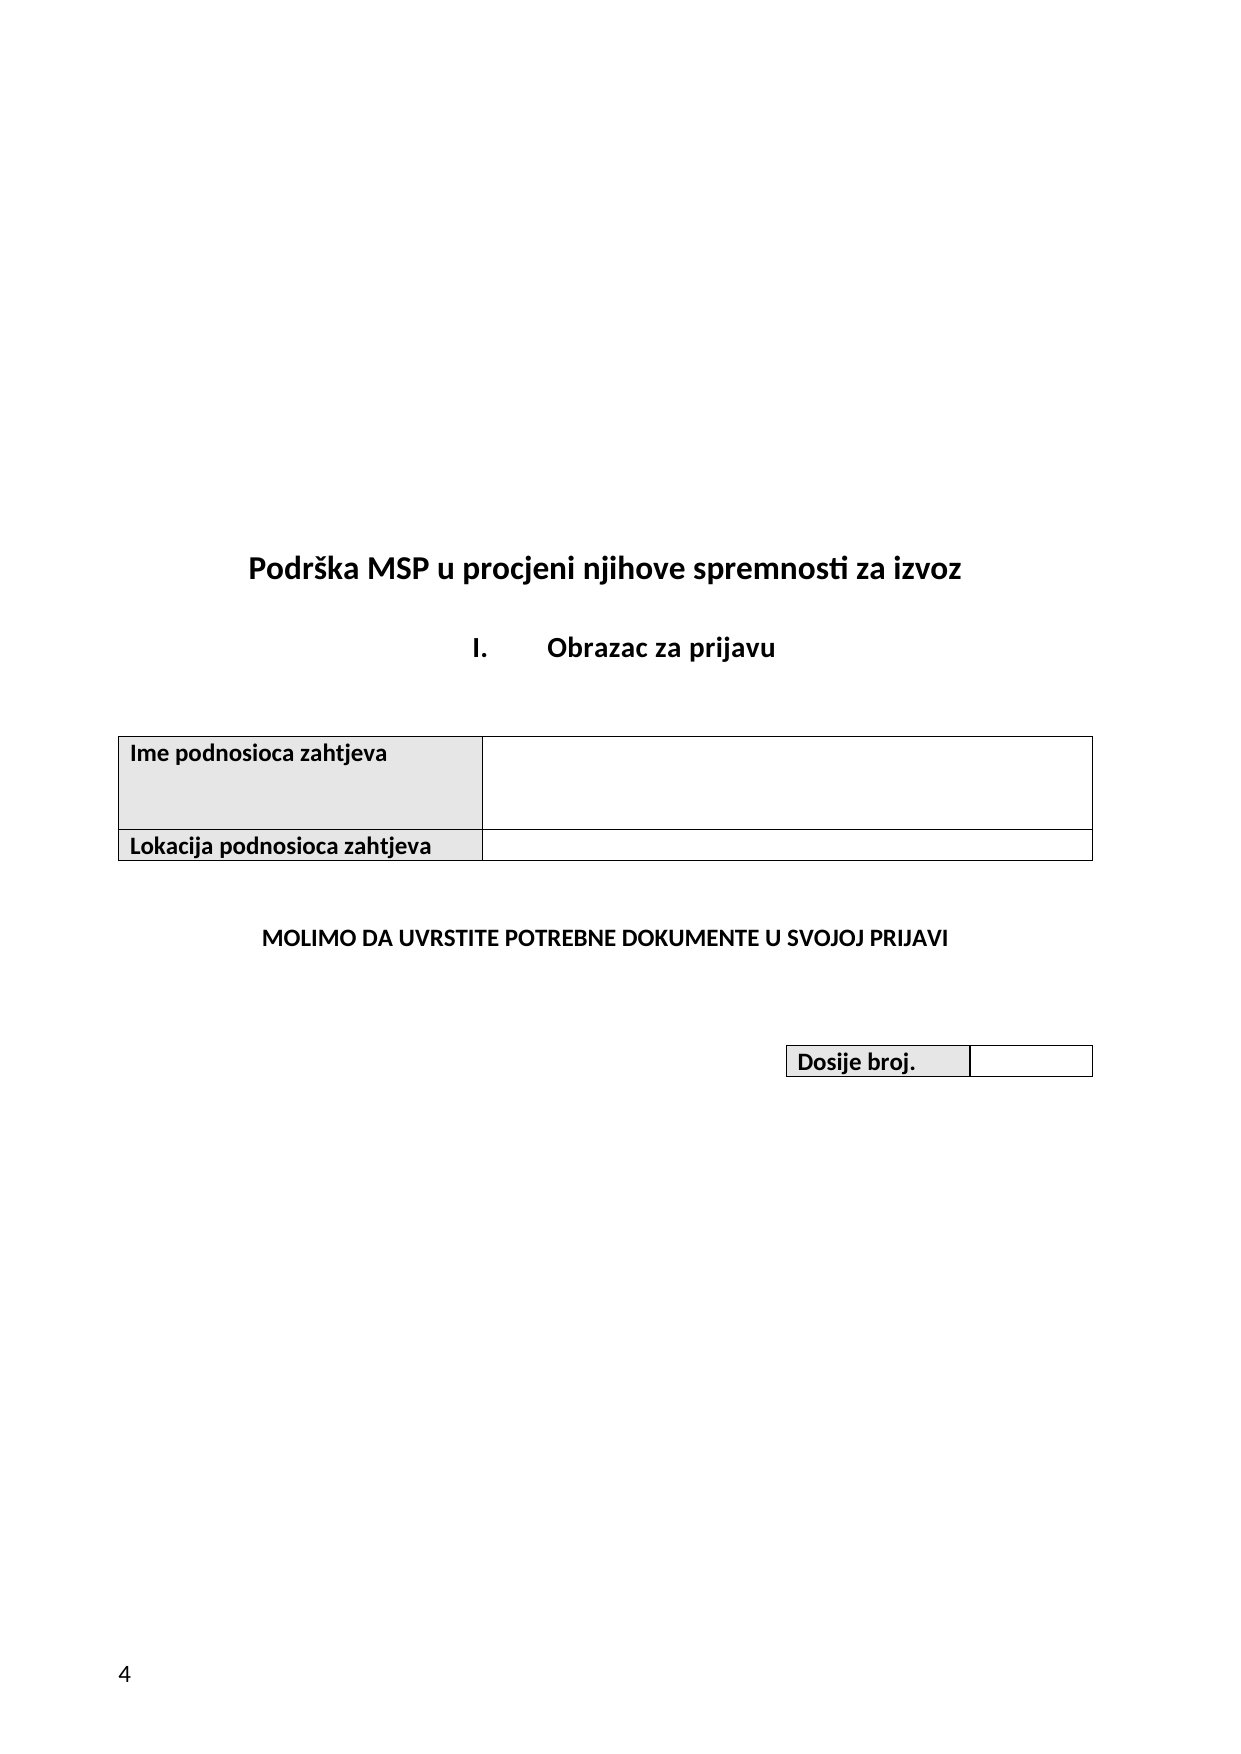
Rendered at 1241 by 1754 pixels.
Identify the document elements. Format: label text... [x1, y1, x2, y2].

list Obrazac za prijavu [156, 629, 1093, 664]
table_cell Lokacija podnosioca zahtjeva [119, 830, 482, 860]
table_header Ime podnosioca zahtjeva [119, 737, 482, 829]
table_cell [483, 830, 1092, 860]
table_header [483, 737, 1092, 829]
text Podrška MSP u procjeni njihove spremnosti za izvoz [118, 547, 1093, 588]
text MOLIMO DA UVRSTITE POTREBNE DOKUMENTE U SVOJOJ PRIJAVI [118, 922, 1093, 953]
table_header Dosije broj. [787, 1046, 969, 1076]
table_header [971, 1046, 1092, 1076]
